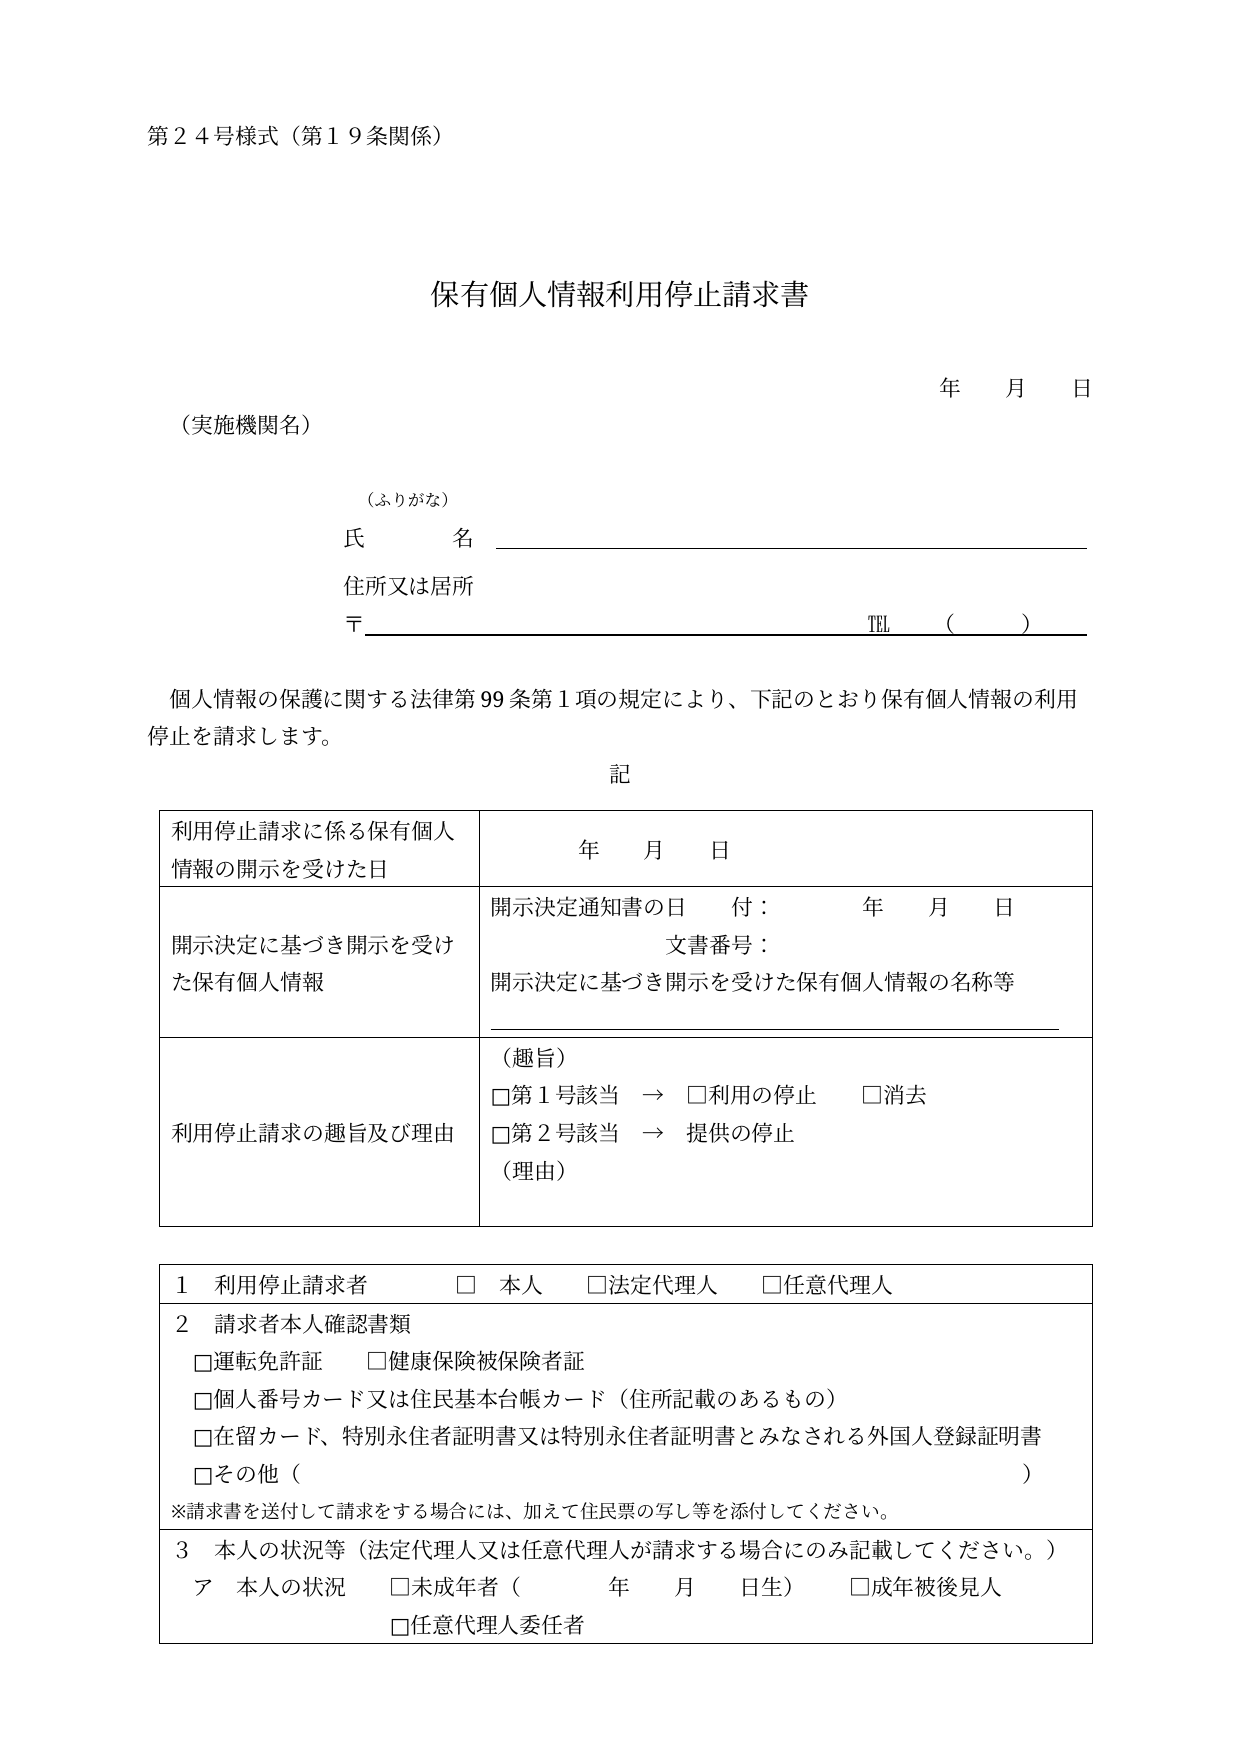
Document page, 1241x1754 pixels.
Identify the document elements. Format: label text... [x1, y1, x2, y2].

table_cell ２ 請求者本人確認書類 □運転免許証 □健康保険被保険者証 □個人番号カード又は住民基本台帳カード（住所記載のあるもの） □在留カード、特別永住者証明書又は特別永住者証明書とみなされる外国人登録証明書 □その他（ ） ※請求書を送付して請求をする場合には、加えて住民票の写し等を添付してください。 [160, 1304, 1092, 1529]
table_header １ 利用停止請求者 □ 本人 □法定代理人 □任意代理人 [160, 1265, 1092, 1303]
text 〒 ℡ （ ） [343, 604, 1092, 641]
table_cell （趣旨） □第１号該当 → □利用の停止 □消去 □第２号該当 → 提供の停止 （理由） [480, 1038, 1092, 1226]
text 年 月 日 [148, 368, 1092, 405]
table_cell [160, 1530, 1092, 1642]
table_header 年 月 日 [480, 811, 1092, 886]
text 個人情報の保護に関する法律第99条第１項の規定により、下記のとおり保有個人情報の利用停止を請求します。 [148, 679, 1092, 754]
table_cell 利用停止請求の趣旨及び理由 [160, 1038, 479, 1226]
text 氏 名 [343, 518, 1092, 555]
text 住所又は居所 [343, 566, 1092, 604]
text （ふりがな） [358, 480, 1092, 518]
table_header 利用停止請求に係る保有個人情報の開示を受けた日 [160, 811, 479, 886]
text （実施機関名） [148, 405, 1092, 443]
text 第２４号様式（第１９条関係） [148, 119, 1092, 150]
table_cell 開示決定通知書の日 付： 年 月 日 文書番号： 開示決定に基づき開示を受けた保有個人情報の名称等 [480, 887, 1092, 1037]
text 記 [148, 754, 1092, 791]
text 保有個人情報利用停止請求書 [148, 255, 1092, 330]
table_cell 開示決定に基づき開示を受けた保有個人情報 [160, 887, 479, 1037]
